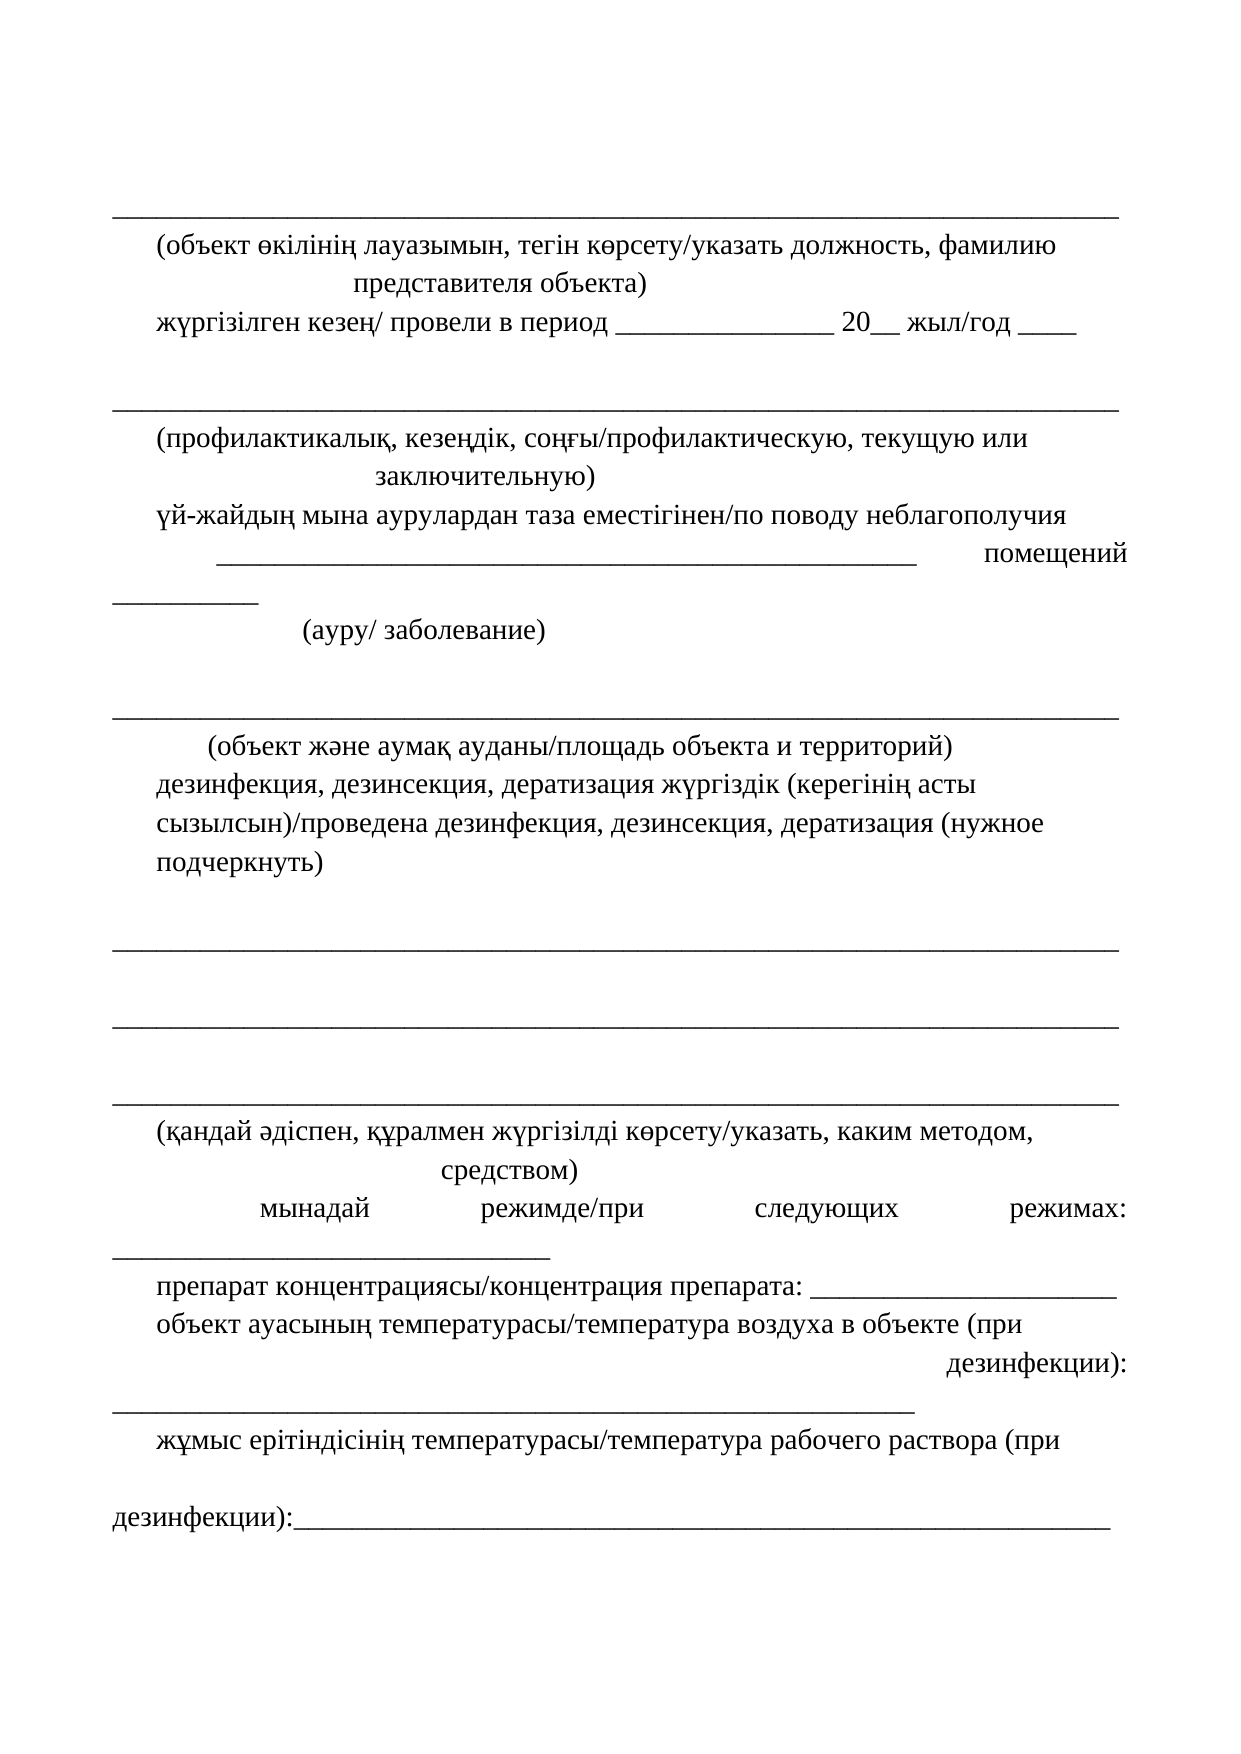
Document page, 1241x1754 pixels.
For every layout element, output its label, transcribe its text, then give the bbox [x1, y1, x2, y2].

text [112, 150, 1128, 222]
text подчеркнуть) [112, 844, 1128, 877]
text мынадай режимде/при следующих режимах: ______________________________ [112, 1191, 1128, 1263]
text _____________________________________________________________________ [112, 1036, 1128, 1108]
text _____________________________________________________________________ [112, 882, 1128, 954]
text (қандай әдіспен, құралмен жүргізілді көрсету/указать, каким методом, [112, 1113, 1128, 1147]
text объект ауасының температурасы/температура воздуха в объекте (при [112, 1306, 1128, 1340]
text _____________________________________________________________________ [112, 651, 1128, 723]
text дезинфекции):________________________________________________________ [112, 1460, 1128, 1532]
text (объект өкілінің лауазымын, тегін көрсету/указать должность, фамилию [112, 227, 1128, 261]
text препарат концентрациясы/концентрация препарата: _____________________ [112, 1268, 1128, 1301]
text ________________________________________________ помещений __________ [112, 535, 1128, 607]
text жұмыс ерітіндісінің температурасы/температура рабочего раствора (при [112, 1422, 1128, 1455]
text представителя объекта) [112, 266, 1128, 299]
text дезинфекция, дезинсекция, дератизация жүргіздік (керегінің асты [112, 767, 1128, 800]
text (ауру/ заболевание) [112, 612, 1128, 646]
text заключительную) [112, 458, 1128, 492]
text _____________________________________________________________________ [112, 343, 1128, 415]
text жүргізілген кезең/ провели в период _______________ 20__ жыл/год ____ [112, 304, 1128, 338]
text _____________________________________________________________________ [112, 959, 1128, 1031]
text дезинфекции): _______________________________________________________ [112, 1345, 1128, 1417]
text үй-жайдың мына аурулардан таза еместігінен/по поводу неблагополучия [112, 497, 1128, 530]
text (профилактикалық, кезеңдік, соңғы/профилактическую, текущую или [112, 420, 1128, 453]
text сызылсын)/проведена дезинфекция, дезинсекция, дератизация (нужное [112, 805, 1128, 839]
text средством) [112, 1152, 1128, 1186]
text (объект және аумақ ауданы/площадь объекта и территорий) [112, 728, 1128, 762]
